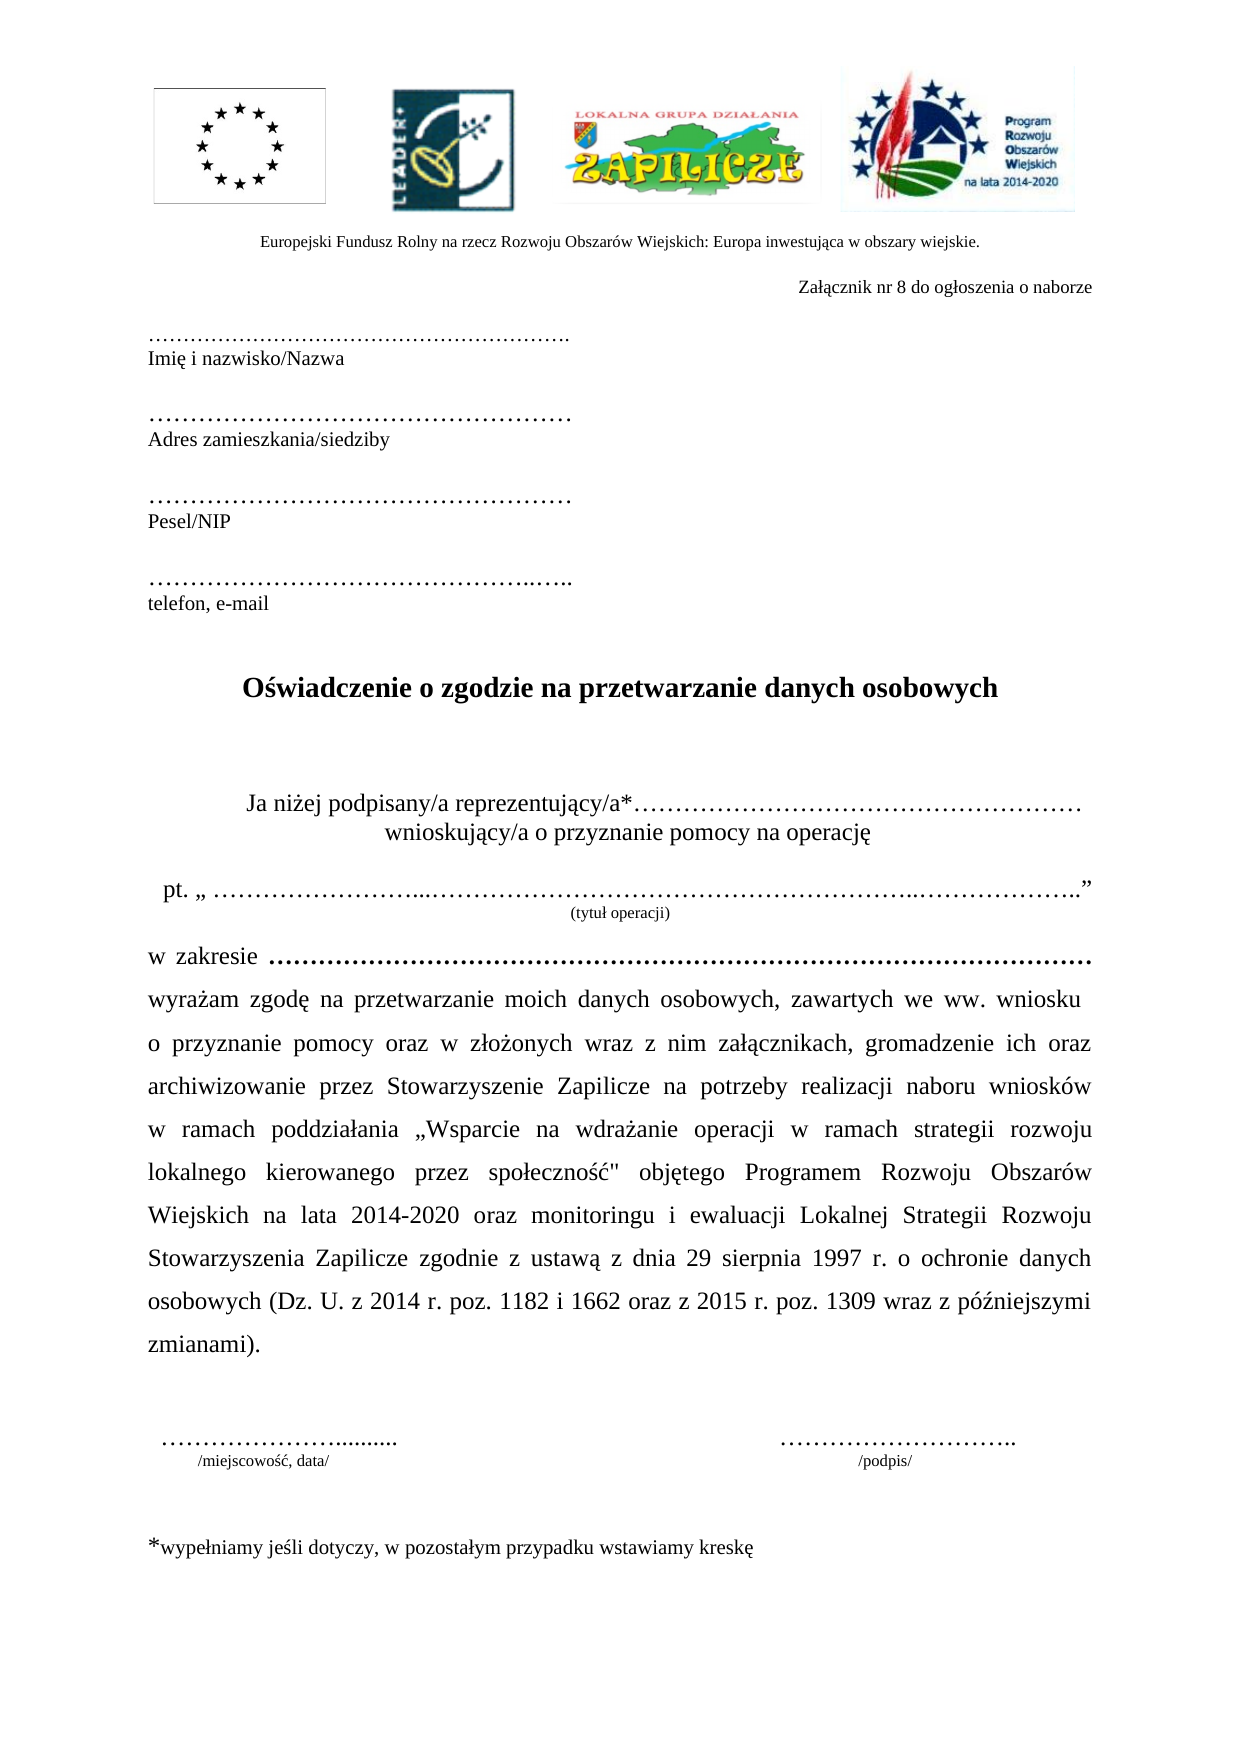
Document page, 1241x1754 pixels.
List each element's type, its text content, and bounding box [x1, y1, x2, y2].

text pt. „ ……………………...…………………………………………………..………………..” [162, 846, 1093, 903]
text ……………………………………………………. [148, 322, 1093, 346]
text Ja niżej podpisany/a reprezentujący/a*……………………………………………… wnioskujący/a o przyznanie pomocy na operację [162, 788, 1093, 846]
text Załącznik nr 8 do ogłoszenia o naborze [148, 276, 1093, 297]
text ………………………………………..….. telefon, e-mail [148, 562, 1093, 615]
text (tytuł operacji) [148, 903, 1093, 922]
text w zakresie ……………………………………………………………………………………… wyrażam zgodę na przetwarzanie moich danych osobowych, zawartych we ww. wniosku o przyznanie pomocy oraz w złożonych wraz z nim załącznikach, gromadzenie ich oraz archiwizowanie przez Stowarzyszenie Zapilicze na potrzeby realizacji naboru wniosków w ramach poddziałania „Wsparcie na wdrażanie operacji w ramach strategii rozwoju lokalnego kierowanego przez społeczność" objętego Programem Rozwoju Obszarów Wiejskich na lata 2014-2020 oraz monitoringu i ewaluacji Lokalnej Strategii Rozwoju Stowarzyszenia Zapilicze zgodnie z ustawą z dnia 29 sierpnia 1997 r. o ochronie danych osobowych (Dz. U. z 2014 r. poz. 1182 i 1662 oraz z 2015 r. poz. 1309 wraz z późniejszymi zmianami). [148, 941, 1093, 1358]
text Adres zamieszkania/siedziby [148, 427, 1093, 451]
text Oświadczenie o zgodzie na przetwarzanie danych osobowych [148, 670, 1093, 703]
text *wypełniamy jeśli dotyczy, w pozostałym przypadku wstawiamy kreskę [148, 1531, 1093, 1560]
text ………………….......... ……………………….. [148, 1422, 1093, 1451]
text …………………………………………… [148, 370, 1093, 427]
picture [153, 88, 326, 204]
picture [840, 66, 1075, 212]
text Imię i nazwisko/Nazwa [148, 346, 1093, 370]
text /miejscowość, data/ /podpis/ [148, 1451, 1093, 1470]
picture [572, 121, 799, 183]
text …………………………………………… [148, 480, 1093, 509]
picture [376, 71, 533, 228]
text Pesel/NIP [148, 509, 1093, 562]
